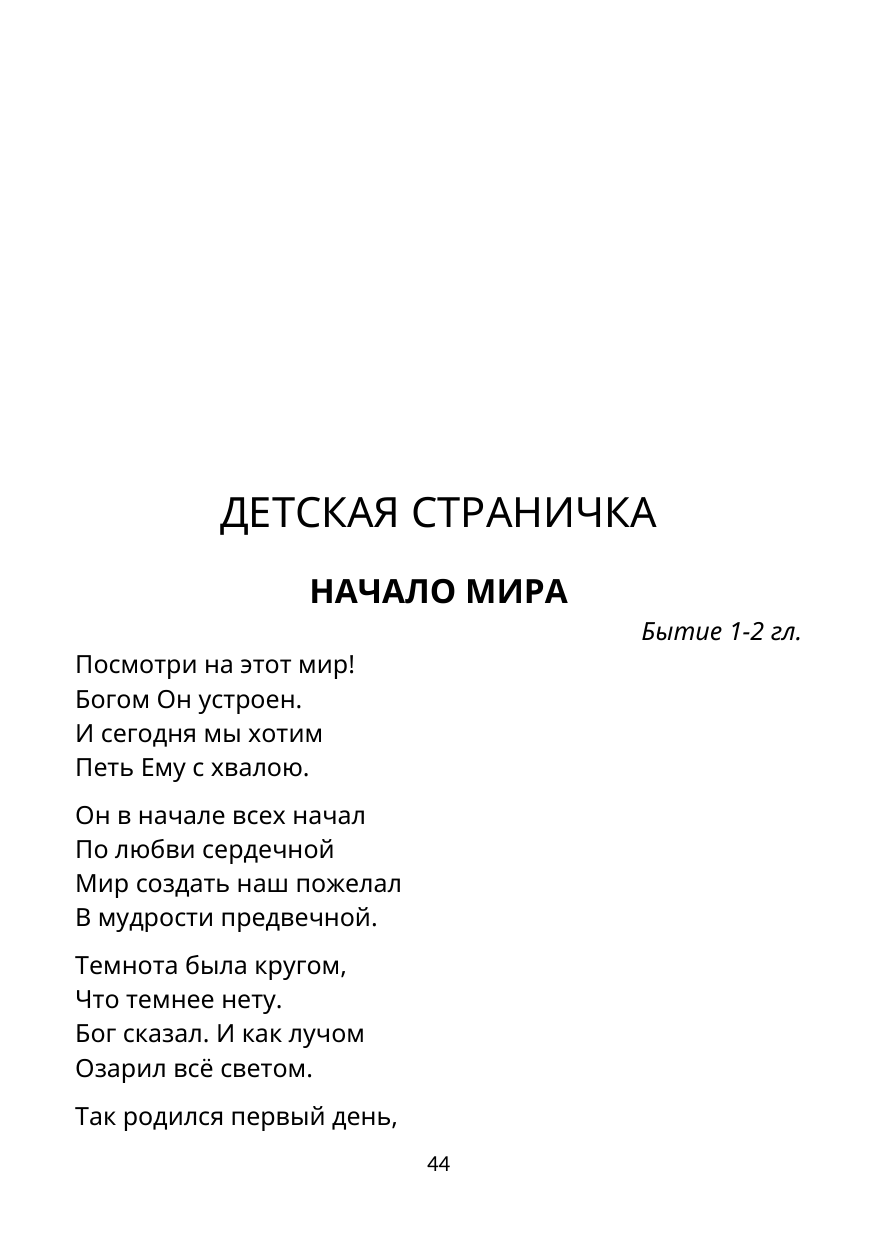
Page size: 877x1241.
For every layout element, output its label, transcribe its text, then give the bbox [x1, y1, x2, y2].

text В мудрости предвечной. [75, 900, 802, 934]
text Озарил всё светом. [75, 1050, 802, 1084]
text Что темнее нету. [75, 982, 802, 1016]
text Так родился первый день, [75, 1098, 802, 1132]
text Бог сказал. И как лучом [75, 1016, 802, 1050]
text Бытие 1-2 гл. [75, 613, 802, 647]
text НАЧАЛО МИРА [75, 568, 802, 613]
text Мир создать наш пожелал [75, 866, 802, 900]
text По любви сердечной [75, 832, 802, 866]
text И сегодня мы хотим [75, 715, 802, 749]
text Богом Он устроен. [75, 681, 802, 715]
text Он в начале всех начал [75, 798, 802, 832]
text Посмотри на этот мир! [75, 647, 802, 681]
text Петь Ему с хвалою. [75, 749, 802, 783]
text Темнота была кругом, [75, 948, 802, 982]
text ДЕТСКАЯ СТРАНИЧКА [75, 482, 802, 539]
